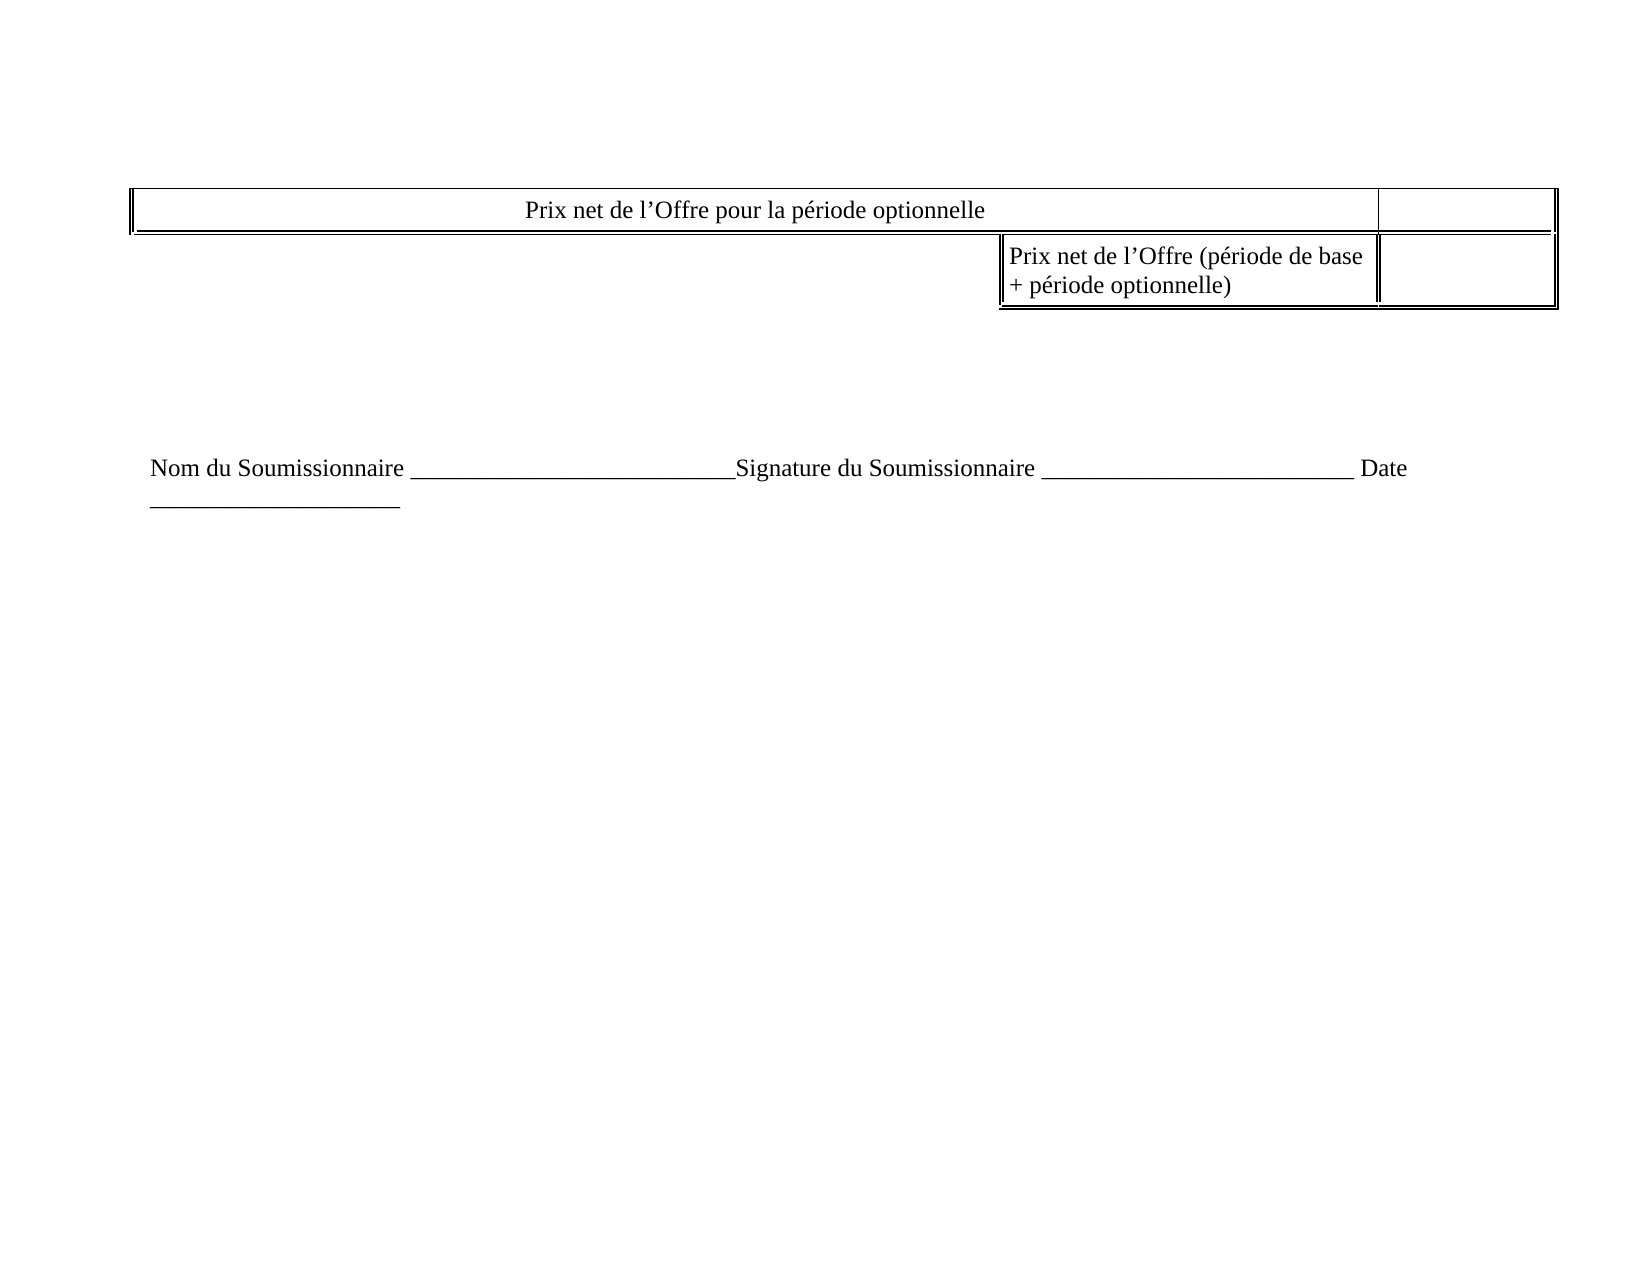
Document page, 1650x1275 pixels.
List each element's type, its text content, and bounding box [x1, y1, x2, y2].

table_cell Prix net de l’Offre (période de base + période optionnelle) [1001, 232, 1378, 305]
table_cell [132, 230, 1001, 305]
table_cell [1379, 230, 1557, 305]
table_cell [1379, 189, 1554, 230]
text Nom du Soumissionnaire __________________________Signature du Soumissionnaire _________________________ Date ____________________ [150, 453, 1500, 511]
table_cell Prix net de l’Offre pour la période optionnelle [134, 189, 1378, 230]
